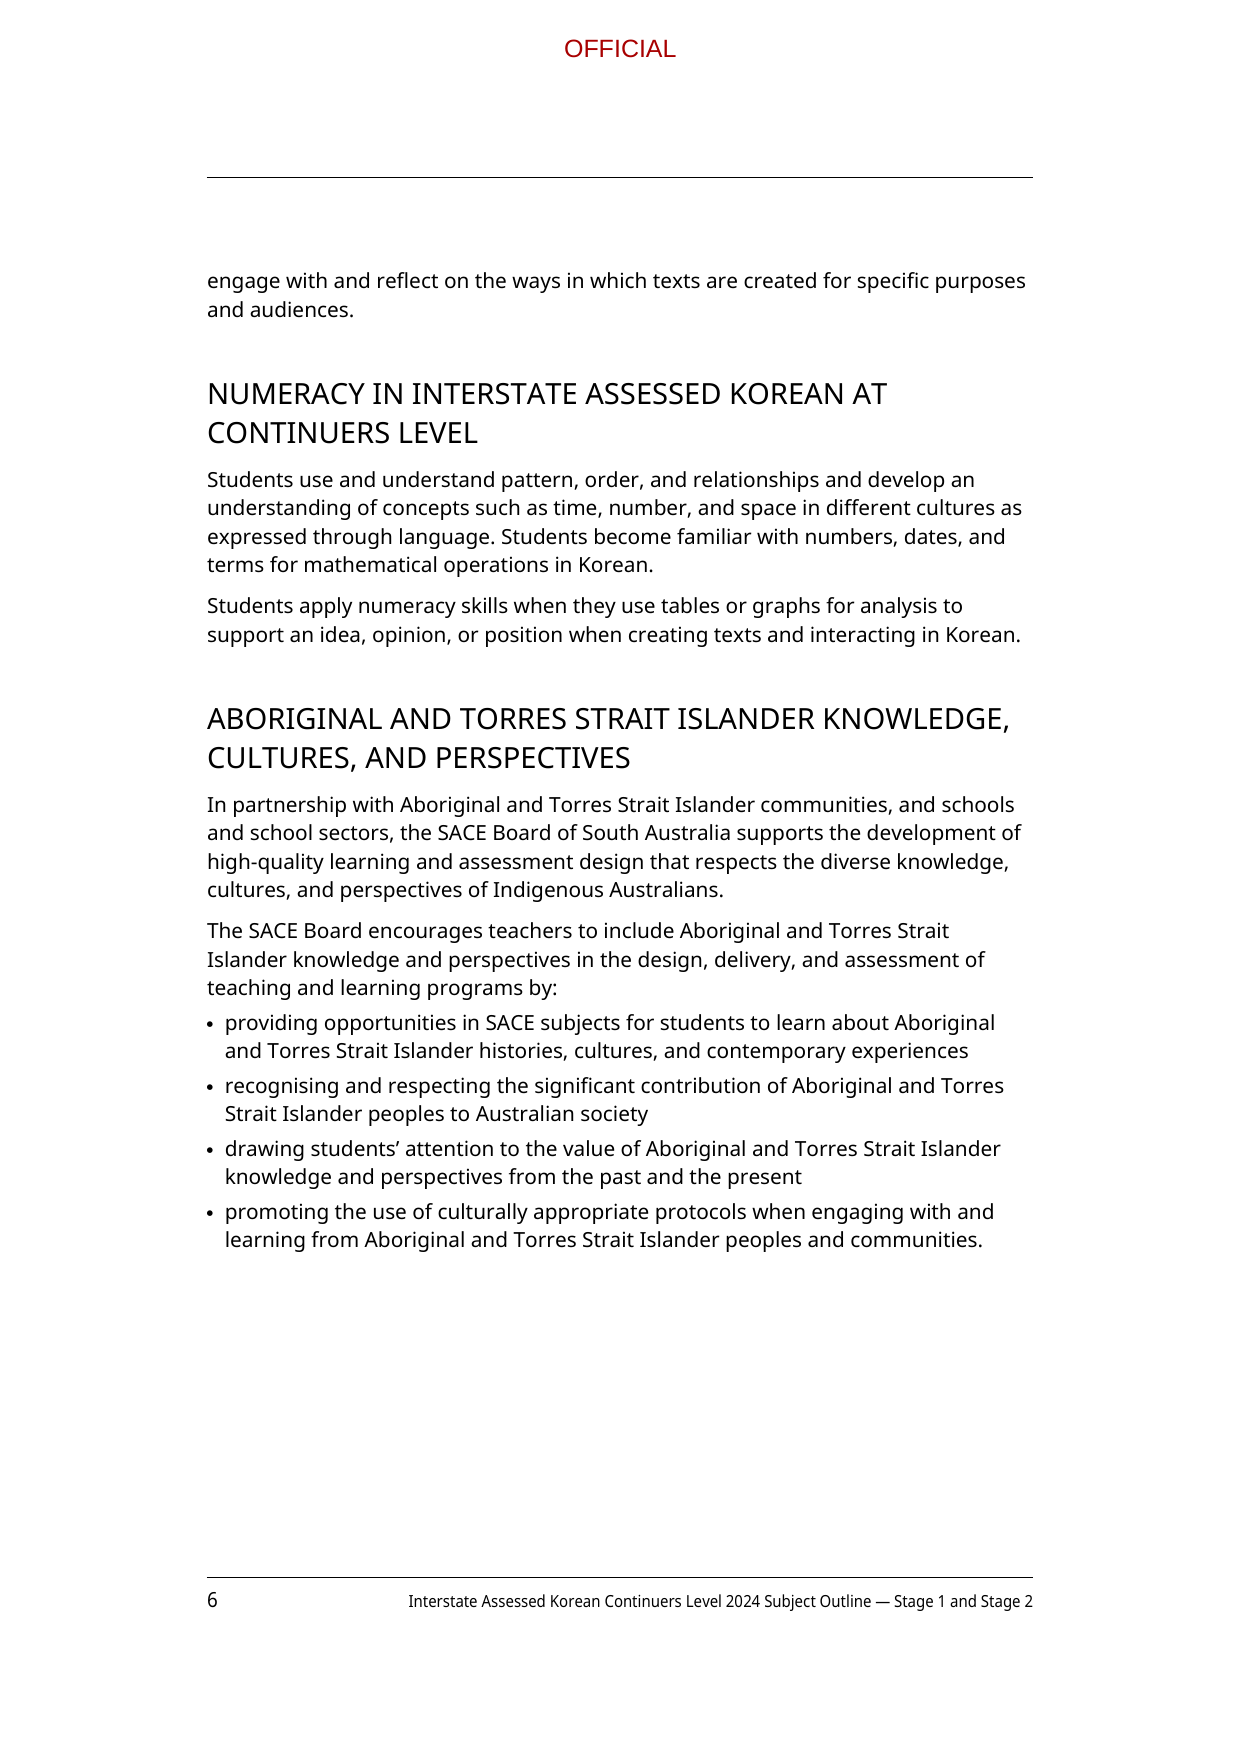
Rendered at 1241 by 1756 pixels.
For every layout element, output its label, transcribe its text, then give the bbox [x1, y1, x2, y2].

text Students use and understand pattern, order, and relationships and develop an understanding of concepts such as time, number, and space in different cultures as expressed through language. Students become familiar with numbers, dates, and terms for mathematical operations in Korean. [207, 465, 1033, 579]
text Numeracy in Interstate Assessed Korean at continuers level [207, 373, 1033, 452]
text drawing students’ attention to the value of Aboriginal and Torres Strait Islander knowledge and perspectives from the past and the present [207, 1134, 1033, 1191]
text Students apply numeracy skills when they use tables or graphs for analysis to support an idea, opinion, or position when creating texts and interacting in Korean. [207, 591, 1033, 648]
text The SACE Board encourages teachers to include Aboriginal and Torres Strait Islander knowledge and perspectives in the design, delivery, and assessment of teaching and learning programs by: [207, 916, 1033, 1002]
text promoting the use of culturally appropriate protocols when engaging with and learning from Aboriginal and Torres Strait Islander peoples and communities. [207, 1197, 1033, 1254]
text In partnership with Aboriginal and Torres Strait Islander communities, and schools and school sectors, the SACE Board of South Australia supports the development of high-quality learning and assessment design that respects the diverse knowledge, cultures, and perspectives of Indigenous Australians. [207, 790, 1033, 904]
text recognising and respecting the significant contribution of Aboriginal and Torres Strait Islander peoples to Australian society [207, 1071, 1033, 1128]
text providing opportunities in SACE subjects for students to learn about Aboriginal and Torres Strait Islander histories, cultures, and contemporary experiences [207, 1008, 1033, 1065]
text Aboriginal and Torres Strait Islander knowledge, cultures, and perspectives [207, 698, 1033, 777]
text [207, 266, 1033, 323]
